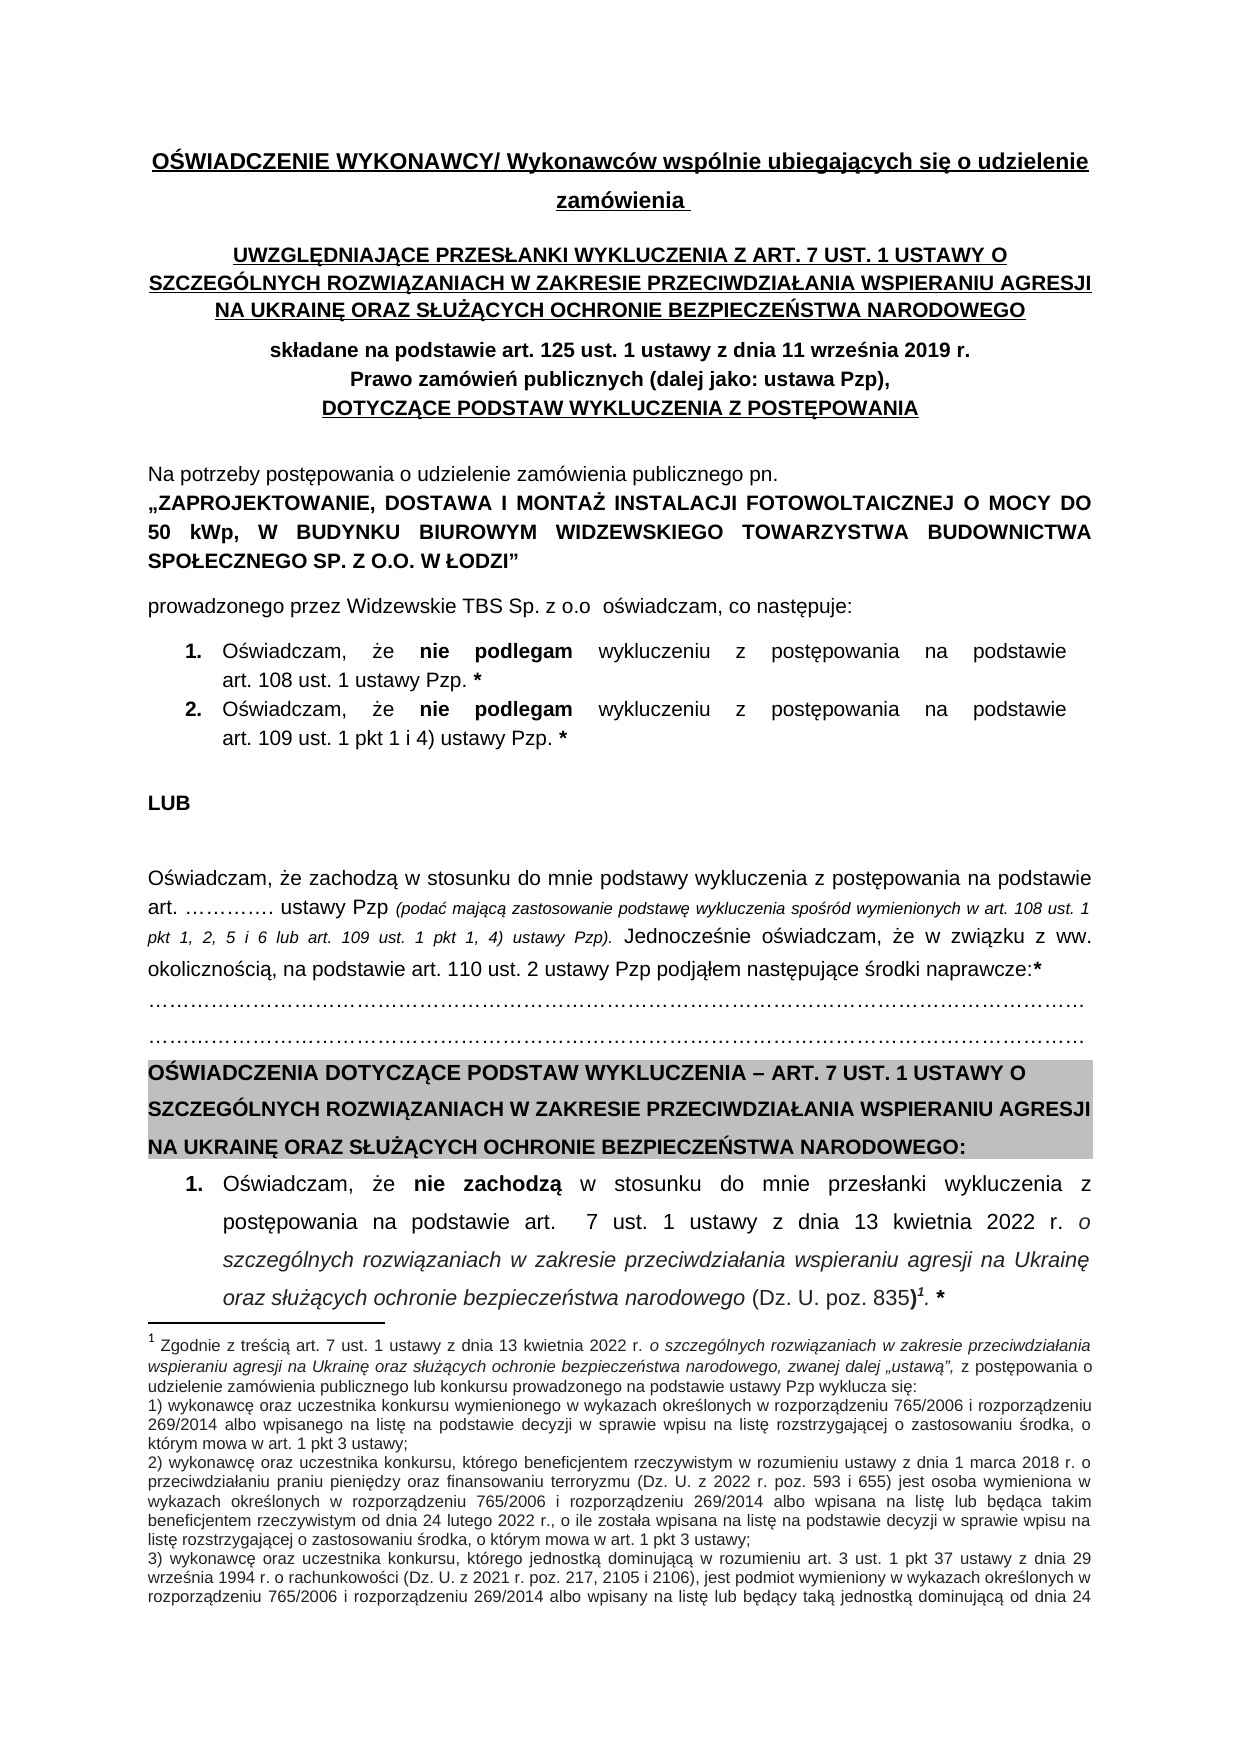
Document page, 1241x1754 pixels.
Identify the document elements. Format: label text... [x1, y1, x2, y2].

text LUB [148, 790, 1093, 814]
text Prawo zamówień publicznych (dalej jako: ustawa Pzp), [148, 367, 1093, 391]
text ……………………………………………………………………………………………………………………………………………………………………………………………………………………………………………… [148, 988, 1093, 1048]
text Na potrzeby postępowania o udzielenie zamówienia publicznego pn. [148, 462, 1093, 486]
list Oświadczam, że nie podlegam wykluczeniu z postępowania na podstawie art. 108 ust. 1 ustawy Pzp. * [185, 639, 1093, 692]
text prowadzonego przez Widzewskie TBS Sp. z o.o oświadczam, co następuje: [148, 594, 1093, 618]
text DOTYCZĄCE PODSTAW WYKLUCZENIA Z POSTĘPOWANIA [148, 396, 1093, 420]
text składane na podstawie art. 125 ust. 1 ustawy z dnia 11 września 2019 r. [148, 338, 1093, 362]
text OŚWIADCZENIE WYKONAWCY/ Wykonawców wspólnie ubiegających się o udzielenie zamówienia [148, 148, 1093, 213]
text UWZGLĘDNIAJĄCE PRZESŁANKI WYKLUCZENIA Z ART. 7 UST. 1 USTAWY o szczególnych rozwiązaniach w zakresie przeciwdziałania wspieraniu agresji na Ukrainę oraz służących ochronie bezpieczeństwa narodowego [148, 243, 1093, 322]
list Oświadczam, że nie podlegam wykluczeniu z postępowania na podstawie art. 109 ust. 1 pkt 1 i 4) ustawy Pzp. * [185, 697, 1093, 749]
text Oświadczam, że zachodzą w stosunku do mnie podstawy wykluczenia z postępowania na podstawie art. …………. ustawy Pzp (podać mającą zastosowanie podstawę wykluczenia spośród wymienionych w art. 108 ust. 1 pkt 1, 2, 5 i 6 lub art. 109 ust. 1 pkt 1, 4) ustawy Pzp). Jednocześnie oświadczam, że w związku z ww. okolicznością, na podstawie art. 110 ust. 2 ustawy Pzp podjąłem następujące środki naprawcze:* [148, 866, 1093, 982]
text OŚWIADCZENIA DOTYCZĄCE PODSTAW WYKLUCZENIA – ART. 7 UST. 1 USTAWY o szczególnych rozwiązaniach w zakresie przeciwdziałania wspieraniu agresji na Ukrainę oraz służących ochronie bezpieczeństwa narodowego: [148, 1060, 1093, 1159]
list Oświadczam, że nie zachodzą w stosunku do mnie przesłanki wykluczenia z postępowania na podstawie art. 7 ust. 1 ustawy z dnia 13 kwietnia 2022 r. o szczególnych rozwiązaniach w zakresie przeciwdziałania wspieraniu agresji na Ukrainę oraz służących ochronie bezpieczeństwa narodowego (Dz. U. poz. 835). * [185, 1171, 1093, 1310]
text „ZAPROJEKTOWANIE, DOSTAWA I MONTAŻ INSTALACJI FOTOWOLTAICZNEJ O MOCY DO 50 kWp, W BUDYNKU BIUROWYM WIDZEWSKIEGO TOWARZYSTWA BUDOWNICTWA SPOŁECZNEGO SP. Z O.O. W ŁODZI” [148, 491, 1093, 572]
